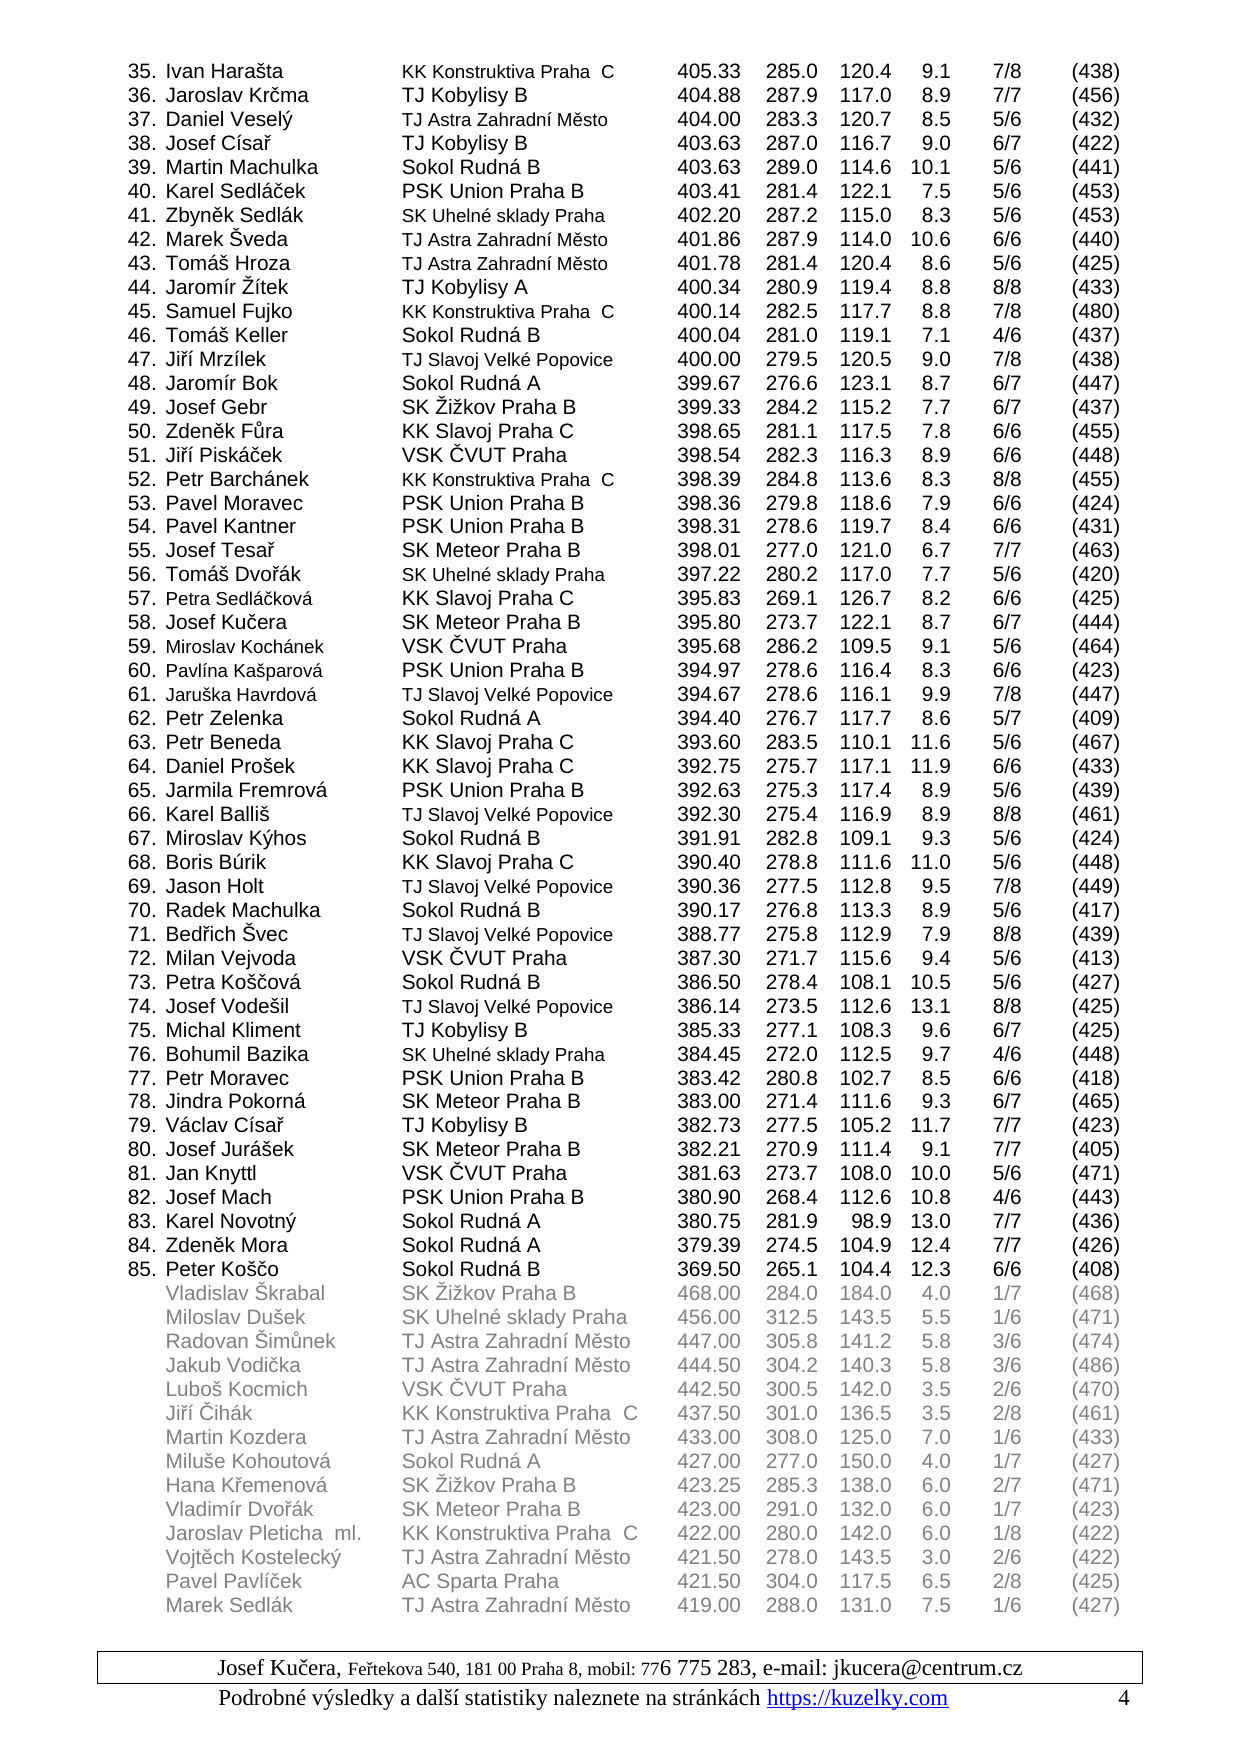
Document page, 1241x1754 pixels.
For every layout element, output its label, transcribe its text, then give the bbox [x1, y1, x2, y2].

text 81. Jan Knyttl VSK ČVUT Praha 381.63 273.7 108.0 10.0 5/6 (471) [106, 1161, 1134, 1185]
text Jakub Vodička TJ Astra Zahradní Město 444.50 304.2 140.3 5.8 3/6 (486) [106, 1353, 1134, 1377]
text 66. Karel Balliš TJ Slavoj Velké Popovice 392.30 275.4 116.9 8.9 8/8 (461) [106, 802, 1134, 826]
text Vladislav Škrabal SK Žižkov Praha B 468.00 284.0 184.0 4.0 1/7 (468) [106, 1281, 1134, 1305]
text 50. Zdeněk Fůra KK Slavoj Praha C 398.65 281.1 117.5 7.8 6/6 (455) [106, 418, 1134, 442]
text Vladimír Dvořák SK Meteor Praha B 423.00 291.0 132.0 6.0 1/7 (423) [106, 1497, 1134, 1521]
text 38. Josef Císař TJ Kobylisy B 403.63 287.0 116.7 9.0 6/7 (422) [106, 131, 1134, 155]
text Radovan Šimůnek TJ Astra Zahradní Město 447.00 305.8 141.2 5.8 3/6 (474) [106, 1329, 1134, 1353]
text Marek Sedlák TJ Astra Zahradní Město 419.00 288.0 131.0 7.5 1/6 (427) [106, 1592, 1134, 1616]
text 77. Petr Moravec PSK Union Praha B 383.42 280.8 102.7 8.5 6/6 (418) [106, 1065, 1134, 1089]
text 67. Miroslav Kýhos Sokol Rudná B 391.91 282.8 109.1 9.3 5/6 (424) [106, 826, 1134, 850]
text 76. Bohumil Bazika SK Uhelné sklady Praha 384.45 272.0 112.5 9.7 4/6 (448) [106, 1041, 1134, 1065]
text 74. Josef Vodešil TJ Slavoj Velké Popovice 386.14 273.5 112.6 13.1 8/8 (425) [106, 993, 1134, 1017]
text 55. Josef Tesař SK Meteor Praha B 398.01 277.0 121.0 6.7 7/7 (463) [106, 538, 1134, 562]
text 53. Pavel Moravec PSK Union Praha B 398.36 279.8 118.6 7.9 6/6 (424) [106, 490, 1134, 514]
text 69. Jason Holt TJ Slavoj Velké Popovice 390.36 277.5 112.8 9.5 7/8 (449) [106, 874, 1134, 898]
text Miluše Kohoutová Sokol Rudná A 427.00 277.0 150.0 4.0 1/7 (427) [106, 1449, 1134, 1473]
text 82. Josef Mach PSK Union Praha B 380.90 268.4 112.6 10.8 4/6 (443) [106, 1185, 1134, 1209]
text 59. Miroslav Kochánek VSK ČVUT Praha 395.68 286.2 109.5 9.1 5/6 (464) [106, 634, 1134, 658]
text 37. Daniel Veselý TJ Astra Zahradní Město 404.00 283.3 120.7 8.5 5/6 (432) [106, 107, 1134, 131]
text 36. Jaroslav Krčma TJ Kobylisy B 404.88 287.9 117.0 8.9 7/7 (456) [106, 83, 1134, 107]
text 83. Karel Novotný Sokol Rudná A 380.75 281.9 98.9 13.0 7/7 (436) [106, 1209, 1134, 1233]
text Pavel Pavlíček AC Sparta Praha 421.50 304.0 117.5 6.5 2/8 (425) [106, 1568, 1134, 1592]
text 42. Marek Šveda TJ Astra Zahradní Město 401.86 287.9 114.0 10.6 6/6 (440) [106, 227, 1134, 251]
text 54. Pavel Kantner PSK Union Praha B 398.31 278.6 119.7 8.4 6/6 (431) [106, 514, 1134, 538]
text 44. Jaromír Žítek TJ Kobylisy A 400.34 280.9 119.4 8.8 8/8 (433) [106, 275, 1134, 299]
text 47. Jiří Mrzílek TJ Slavoj Velké Popovice 400.00 279.5 120.5 9.0 7/8 (438) [106, 347, 1134, 371]
text 52. Petr Barchánek KK Konstruktiva Praha C 398.39 284.8 113.6 8.3 8/8 (455) [106, 466, 1134, 490]
text Luboš Kocmich VSK ČVUT Praha 442.50 300.5 142.0 3.5 2/6 (470) [106, 1377, 1134, 1401]
text Jiří Čihák KK Konstruktiva Praha C 437.50 301.0 136.5 3.5 2/8 (461) [106, 1401, 1134, 1425]
text 56. Tomáš Dvořák SK Uhelné sklady Praha 397.22 280.2 117.0 7.7 5/6 (420) [106, 562, 1134, 586]
text Vojtěch Kostelecký TJ Astra Zahradní Město 421.50 278.0 143.5 3.0 2/6 (422) [106, 1544, 1134, 1568]
text 70. Radek Machulka Sokol Rudná B 390.17 276.8 113.3 8.9 5/6 (417) [106, 898, 1134, 922]
text Jaroslav Pleticha ml. KK Konstruktiva Praha C 422.00 280.0 142.0 6.0 1/8 (422) [106, 1521, 1134, 1544]
text 48. Jaromír Bok Sokol Rudná A 399.67 276.6 123.1 8.7 6/7 (447) [106, 371, 1134, 394]
text 35. Ivan Harašta KK Konstruktiva Praha C 405.33 285.0 120.4 9.1 7/8 (438) [106, 59, 1134, 83]
text Martin Kozdera TJ Astra Zahradní Město 433.00 308.0 125.0 7.0 1/6 (433) [106, 1425, 1134, 1449]
text 65. Jarmila Fremrová PSK Union Praha B 392.63 275.3 117.4 8.9 5/6 (439) [106, 778, 1134, 802]
text 49. Josef Gebr SK Žižkov Praha B 399.33 284.2 115.2 7.7 6/7 (437) [106, 394, 1134, 418]
text 51. Jiří Piskáček VSK ČVUT Praha 398.54 282.3 116.3 8.9 6/6 (448) [106, 442, 1134, 466]
text 68. Boris Búrik KK Slavoj Praha C 390.40 278.8 111.6 11.0 5/6 (448) [106, 850, 1134, 874]
text 40. Karel Sedláček PSK Union Praha B 403.41 281.4 122.1 7.5 5/6 (453) [106, 179, 1134, 203]
text 80. Josef Jurášek SK Meteor Praha B 382.21 270.9 111.4 9.1 7/7 (405) [106, 1137, 1134, 1161]
text 64. Daniel Prošek KK Slavoj Praha C 392.75 275.7 117.1 11.9 6/6 (433) [106, 754, 1134, 778]
text 72. Milan Vejvoda VSK ČVUT Praha 387.30 271.7 115.6 9.4 5/6 (413) [106, 946, 1134, 969]
text 61. Jaruška Havrdová TJ Slavoj Velké Popovice 394.67 278.6 116.1 9.9 7/8 (447) [106, 682, 1134, 706]
text Hana Křemenová SK Žižkov Praha B 423.25 285.3 138.0 6.0 2/7 (471) [106, 1473, 1134, 1497]
text 63. Petr Beneda KK Slavoj Praha C 393.60 283.5 110.1 11.6 5/6 (467) [106, 730, 1134, 754]
text 71. Bedřich Švec TJ Slavoj Velké Popovice 388.77 275.8 112.9 7.9 8/8 (439) [106, 922, 1134, 946]
text 41. Zbyněk Sedlák SK Uhelné sklady Praha 402.20 287.2 115.0 8.3 5/6 (453) [106, 203, 1134, 227]
text 45. Samuel Fujko KK Konstruktiva Praha C 400.14 282.5 117.7 8.8 7/8 (480) [106, 299, 1134, 323]
text 39. Martin Machulka Sokol Rudná B 403.63 289.0 114.6 10.1 5/6 (441) [106, 155, 1134, 179]
text 58. Josef Kučera SK Meteor Praha B 395.80 273.7 122.1 8.7 6/7 (444) [106, 610, 1134, 634]
text 84. Zdeněk Mora Sokol Rudná A 379.39 274.5 104.9 12.4 7/7 (426) [106, 1233, 1134, 1257]
text 75. Michal Kliment TJ Kobylisy B 385.33 277.1 108.3 9.6 6/7 (425) [106, 1017, 1134, 1041]
text 78. Jindra Pokorná SK Meteor Praha B 383.00 271.4 111.6 9.3 6/7 (465) [106, 1089, 1134, 1113]
text 62. Petr Zelenka Sokol Rudná A 394.40 276.7 117.7 8.6 5/7 (409) [106, 706, 1134, 730]
text 85. Peter Koščo Sokol Rudná B 369.50 265.1 104.4 12.3 6/6 (408) [106, 1257, 1134, 1281]
text Miloslav Dušek SK Uhelné sklady Praha 456.00 312.5 143.5 5.5 1/6 (471) [106, 1305, 1134, 1329]
text 57. Petra Sedláčková KK Slavoj Praha C 395.83 269.1 126.7 8.2 6/6 (425) [106, 586, 1134, 610]
text 60. Pavlína Kašparová PSK Union Praha B 394.97 278.6 116.4 8.3 6/6 (423) [106, 658, 1134, 682]
text 79. Václav Císař TJ Kobylisy B 382.73 277.5 105.2 11.7 7/7 (423) [106, 1113, 1134, 1137]
text 43. Tomáš Hroza TJ Astra Zahradní Město 401.78 281.4 120.4 8.6 5/6 (425) [106, 251, 1134, 275]
text 46. Tomáš Keller Sokol Rudná B 400.04 281.0 119.1 7.1 4/6 (437) [106, 323, 1134, 347]
text 73. Petra Koščová Sokol Rudná B 386.50 278.4 108.1 10.5 5/6 (427) [106, 969, 1134, 993]
